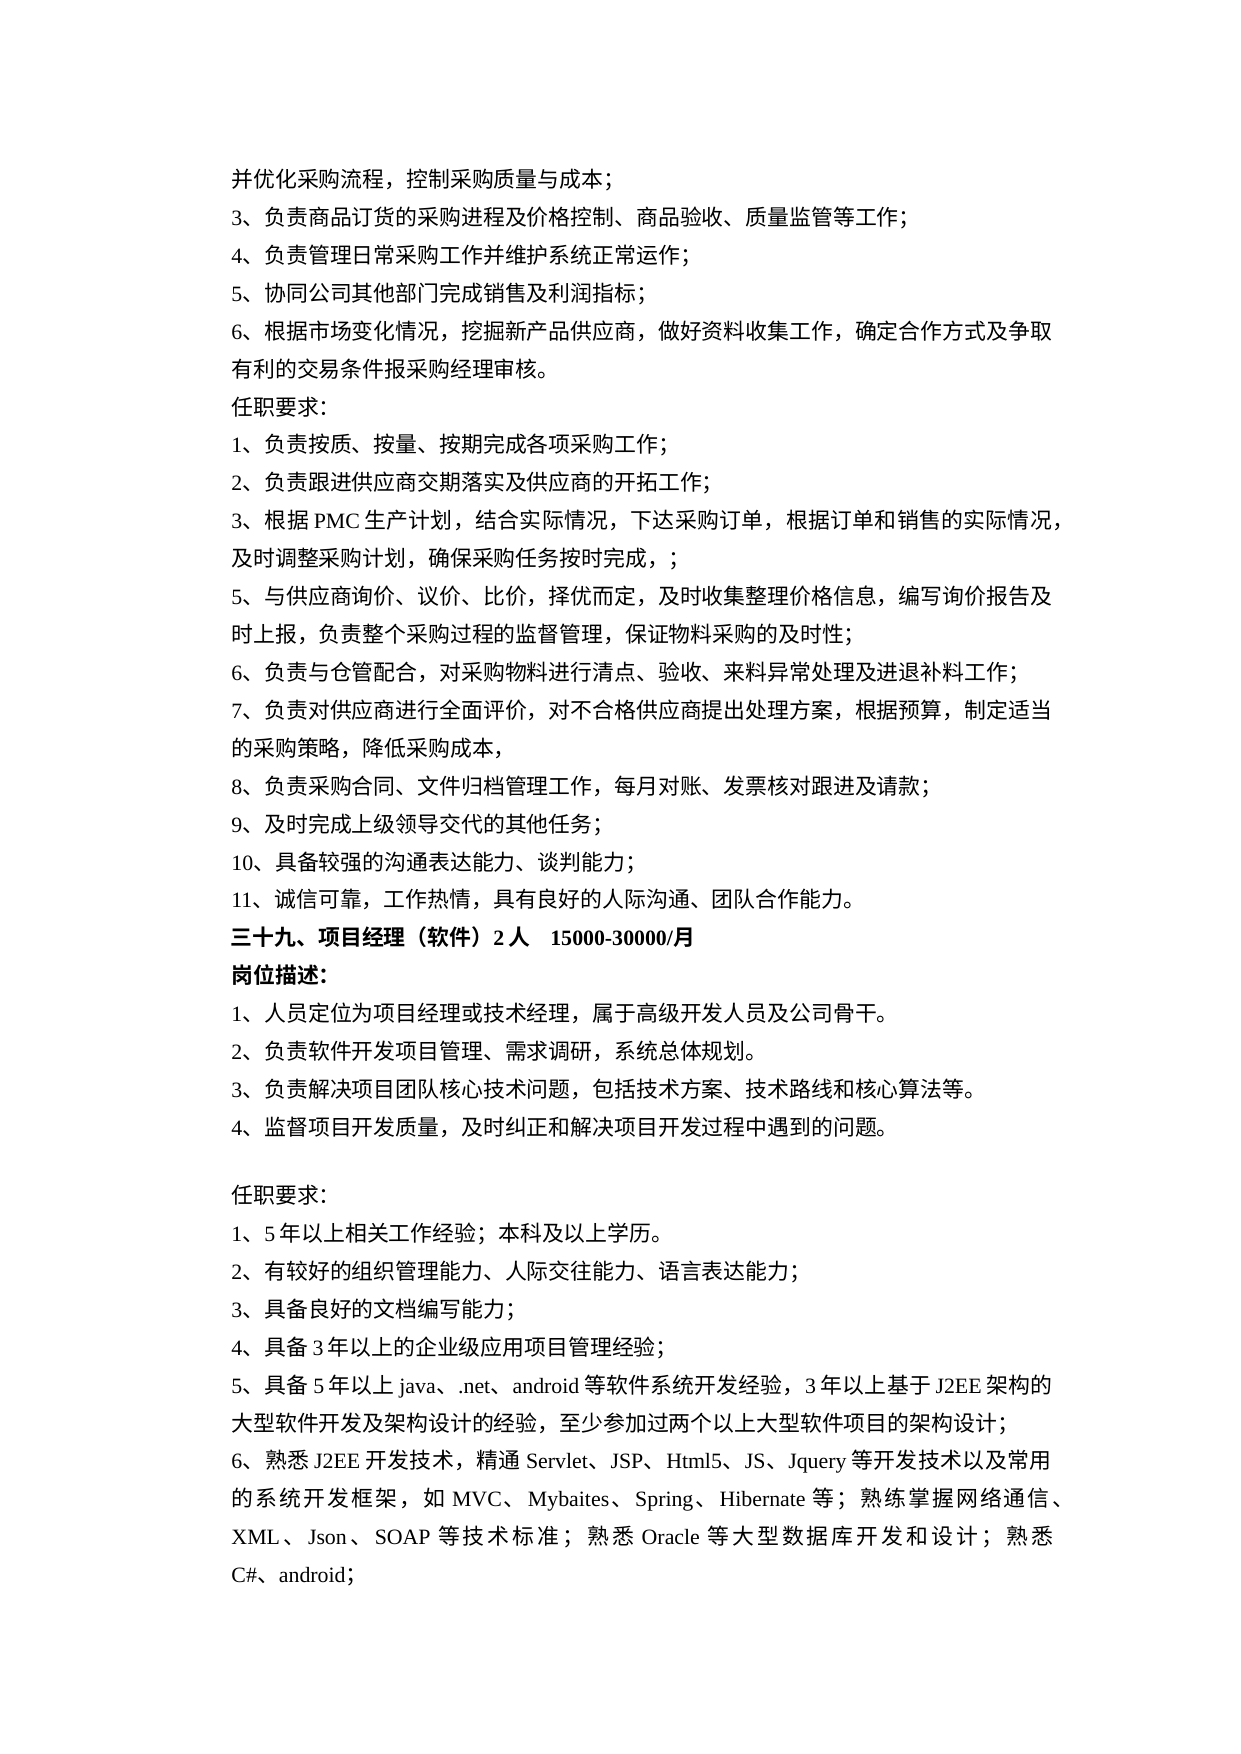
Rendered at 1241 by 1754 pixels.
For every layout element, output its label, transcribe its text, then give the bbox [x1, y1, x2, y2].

list 5、协同公司其他部门完成销售及利润指标； [231, 276, 1053, 307]
list 3、负责解决项目团队核心技术问题，包括技术方案、技术路线和核心算法等。 [231, 1072, 1053, 1104]
list 1、负责按质、按量、按期完成各项采购工作； [231, 427, 1053, 459]
list 9、及时完成上级领导交代的其他任务； [231, 807, 1053, 838]
list 1、5年以上相关工作经验；本科及以上学历。 [231, 1216, 1053, 1248]
list 4、具备3年以上的企业级应用项目管理经验； [231, 1330, 1053, 1361]
list 3、根据PMC生产计划，结合实际情况，下达采购订单，根据订单和销售的实际情况，及时调整采购计划，确保采购任务按时完成，； [231, 503, 1053, 573]
list 5、具备5年以上java、.net、android等软件系统开发经验，3年以上基于J2EE架构的大型软件开发及架构设计的经验，至少参加过两个以上大型软件项目的架构设计； [231, 1368, 1053, 1437]
list 1、人员定位为项目经理或技术经理，属于高级开发人员及公司骨干。 [231, 996, 1053, 1028]
list 项目经理（软件）2人 15000-30000/月 [187, 920, 1053, 952]
list 6、负责与仓管配合，对采购物料进行清点、验收、来料异常处理及进退补料工作； [231, 655, 1053, 687]
list 11、诚信可靠，工作热情，具有良好的人际沟通、团队合作能力。 [231, 882, 1053, 914]
list 6、根据市场变化情况，挖掘新产品供应商，做好资料收集工作，确定合作方式及争取有利的交易条件报采购经理审核。 [231, 314, 1053, 383]
list 岗位描述： [231, 958, 1053, 990]
list 8、负责采购合同、文件归档管理工作，每月对账、发票核对跟进及请款； [231, 769, 1053, 800]
list 10、具备较强的沟通表达能力、谈判能力； [231, 844, 1053, 876]
list 6、熟悉J2EE开发技术，精通Servlet、JSP、Html5、JS、Jquery等开发技术以及常用的系统开发框架，如MVC、Mybaites、Spring、Hibernate等；熟练掌握网络通信、XML、Json、SOAP等技术标准；熟悉Oracle等大型数据库开发和设计；熟悉C#、android； [231, 1443, 1053, 1589]
list 2、负责软件开发项目管理、需求调研，系统总体规划。 [231, 1034, 1053, 1066]
list 2、负责跟进供应商交期落实及供应商的开拓工作； [231, 465, 1053, 497]
list 任职要求： [231, 389, 1053, 421]
list 4、监督项目开发质量，及时纠正和解决项目开发过程中遇到的问题。 [231, 1110, 1053, 1142]
list 5、与供应商询价、议价、比价，择优而定，及时收集整理价格信息，编写询价报告及时上报，负责整个采购过程的监督管理，保证物料采购的及时性； [231, 579, 1053, 649]
list 4、负责管理日常采购工作并维护系统正常运作； [231, 238, 1053, 269]
list 3、负责商品订货的采购进程及价格控制、商品验收、质量监管等工作； [231, 200, 1053, 232]
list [231, 162, 1053, 194]
list 3、具备良好的文档编写能力； [231, 1292, 1053, 1323]
list 任职要求： [231, 1178, 1053, 1210]
list 7、负责对供应商进行全面评价，对不合格供应商提出处理方案，根据预算，制定适当的采购策略，降低采购成本， [231, 693, 1053, 762]
list 2、有较好的组织管理能力、人际交往能力、语言表达能力； [231, 1254, 1053, 1286]
